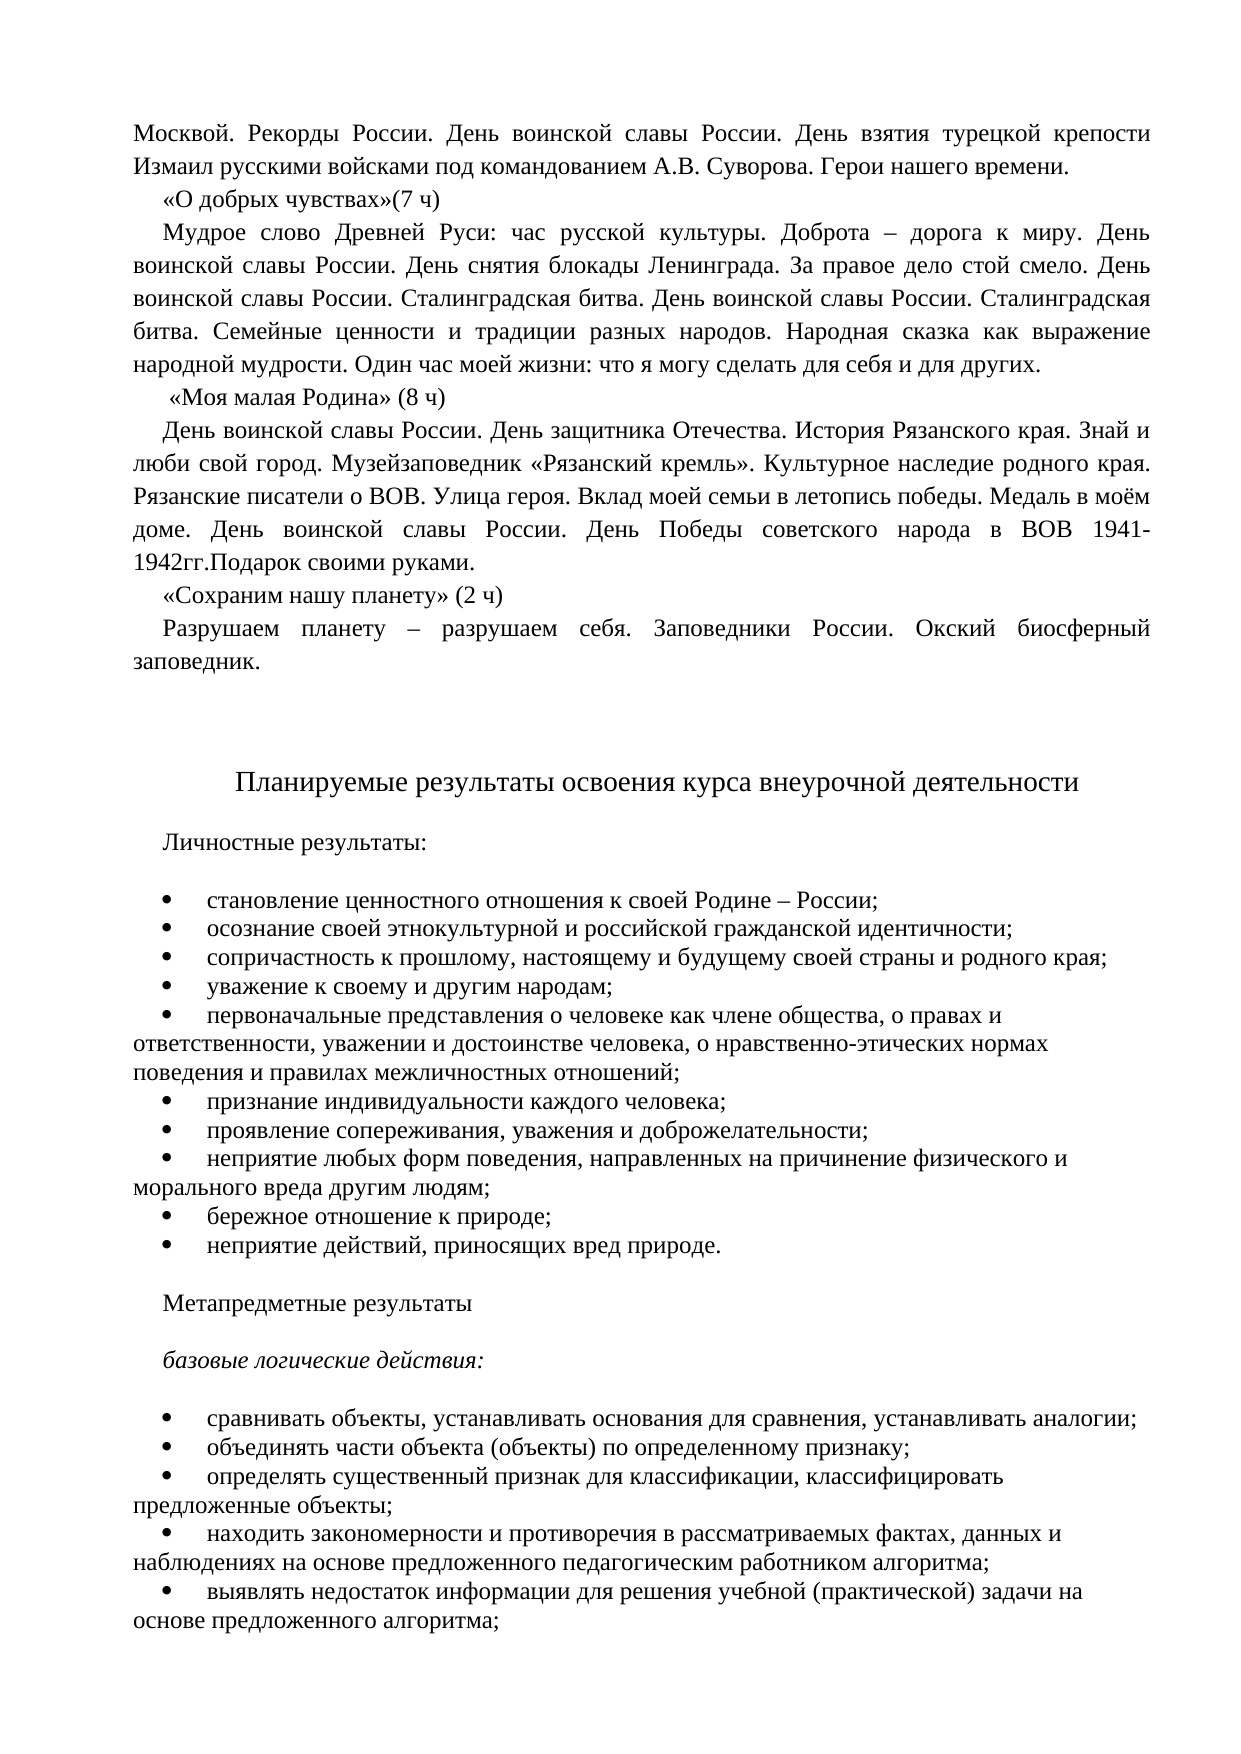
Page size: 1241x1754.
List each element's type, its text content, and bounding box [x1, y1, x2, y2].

text «Моя малая Родина» (8 ч) [133, 382, 1152, 411]
list осознание своей этнокультурной и российской гражданской идентичности; [133, 913, 1152, 942]
list выявлять недостаток информации для решения учебной (практической) задачи на основе предложенного алгоритма; [133, 1576, 1152, 1633]
list уважение к своему и другим народам; [133, 971, 1152, 1000]
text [133, 118, 1152, 180]
list признание индивидуальности каждого человека; [133, 1086, 1152, 1115]
text Личностные результаты: [133, 827, 1152, 856]
text «О добрых чувствах»(7 ч) [133, 184, 1152, 213]
list объединять части объекта (объекты) по определенному признаку; [133, 1432, 1152, 1461]
list находить закономерности и противоречия в рассматриваемых фактах, данных и наблюдениях на основе предложенного педагогическим работником алгоритма; [133, 1518, 1152, 1576]
list первоначальные представления о человеке как члене общества, о правах и ответственности, уважении и достоинстве человека, о нравственно-этических нормах поведения и правилах межличностных отношений; [133, 1000, 1152, 1086]
list неприятие действий, приносящих вред природе. [133, 1230, 1152, 1258]
text «Сохраним нашу планету» (2 ч) [133, 580, 1152, 609]
list проявление сопереживания, уважения и доброжелательности; [133, 1115, 1152, 1143]
list становление ценностного отношения к своей Родине – России; [133, 885, 1152, 913]
text День воинской славы России. День защитника Отечества. История Рязанского края. Знай и люби свой город. Музейзаповедник «Рязанский кремль». Культурное наследие родного края. Рязанские писатели о ВОВ. Улица героя. Вклад моей семьи в летопись победы. Медаль в моём доме. День воинской славы России. День Победы советского народа в ВОВ 1941-1942гг.Подарок своими руками. [133, 415, 1152, 576]
list сравнивать объекты, устанавливать основания для сравнения, устанавливать аналогии; [133, 1403, 1152, 1432]
text Разрушаем планету – разрушаем себя. Заповедники России. Окский биосферный заповедник. [133, 613, 1152, 675]
text Метапредметные результаты [133, 1288, 1152, 1316]
text Мудрое слово Древней Руси: час русской культуры. Доброта – дорога к миру. День воинской славы России. День снятия блокады Ленинграда. За правое дело стой смело. День воинской славы России. Сталинградская битва. День воинской славы России. Сталинградская битва. Семейные ценности и традиции разных народов. Народная сказка как выражение народной мудрости. Один час моей жизни: что я могу сделать для себя и для других. [133, 217, 1152, 378]
text базовые логические действия: [133, 1346, 1152, 1374]
list неприятие любых форм поведения, направленных на причинение физического и морального вреда другим людям; [133, 1143, 1152, 1201]
list сопричастность к прошлому, настоящему и будущему своей страны и родного края; [133, 942, 1152, 971]
list бережное отношение к природе; [133, 1201, 1152, 1230]
text Планируемые результаты освоения курса внеурочной деятельности [133, 764, 1152, 798]
list определять существенный признак для классификации, классифицировать предложенные объекты; [133, 1461, 1152, 1518]
